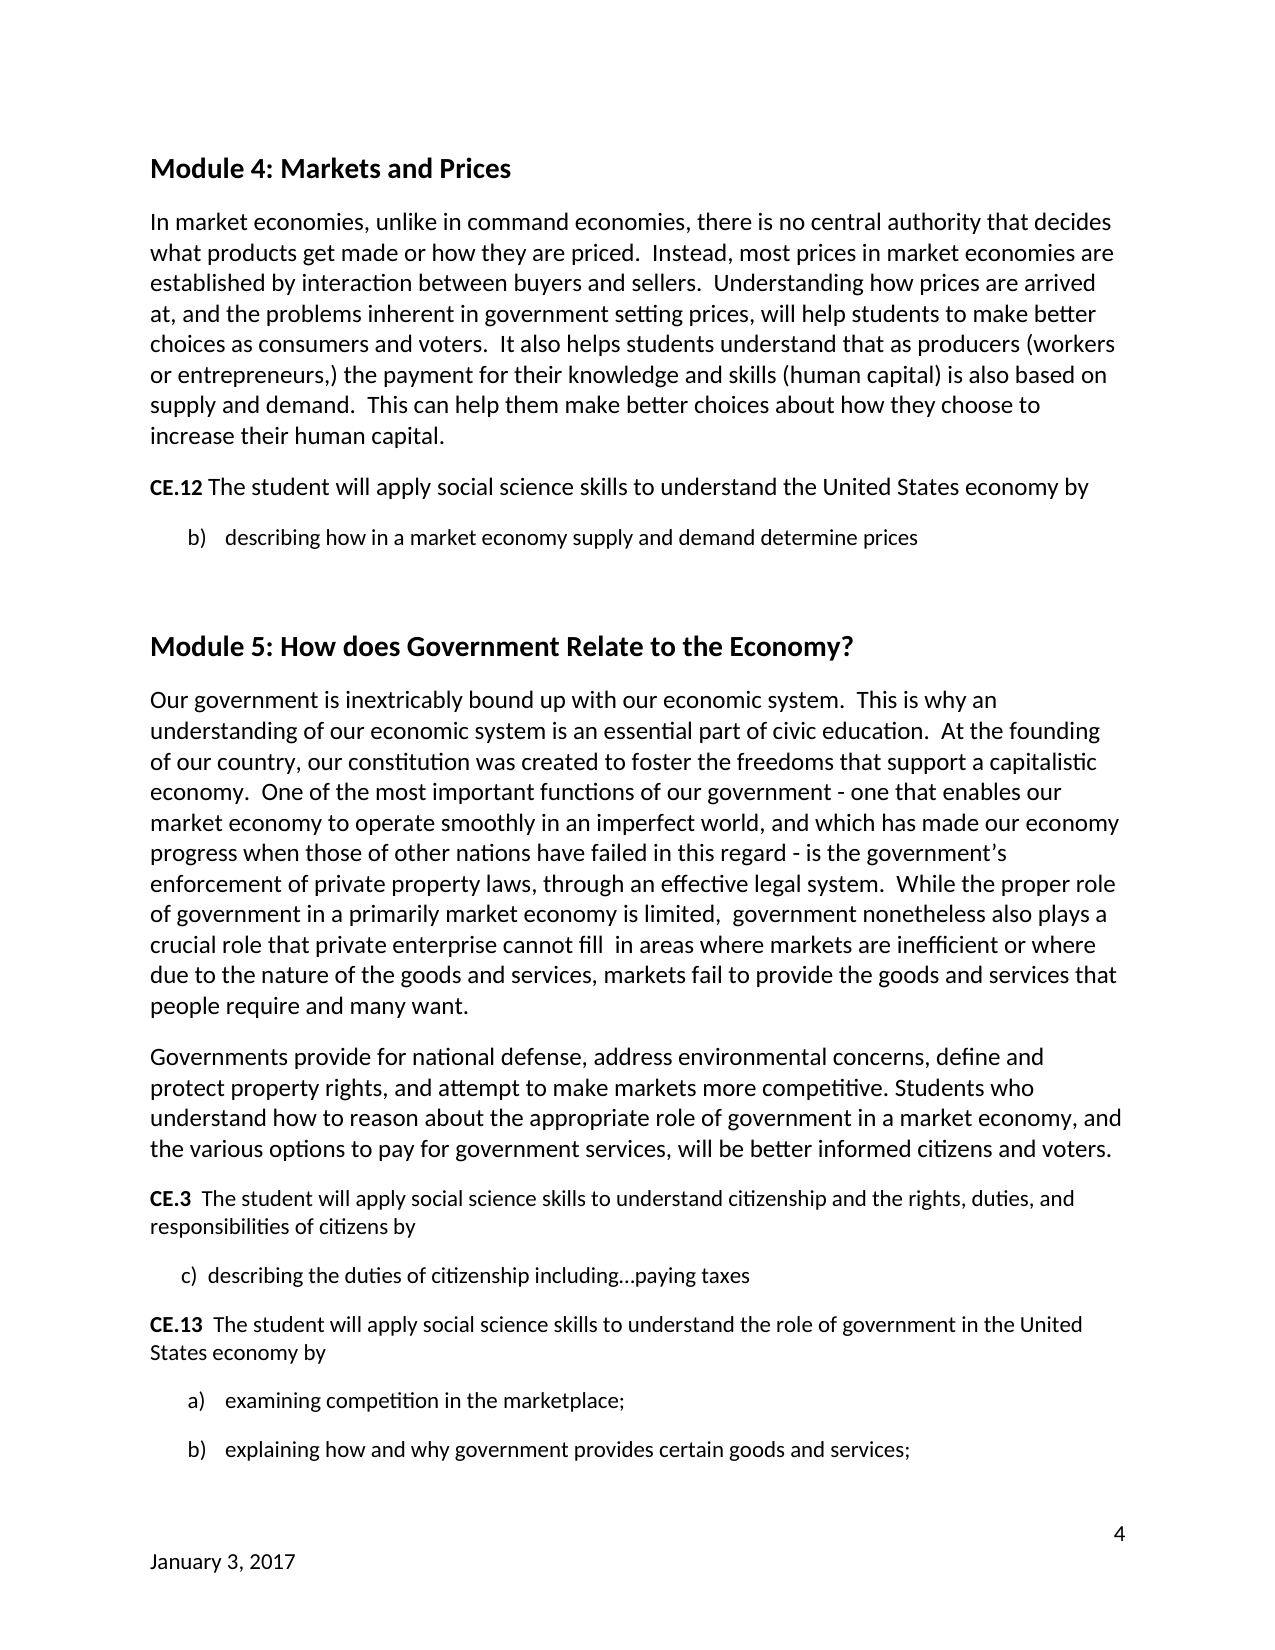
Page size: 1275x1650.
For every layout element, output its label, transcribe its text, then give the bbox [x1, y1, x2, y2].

text Governments provide for national defense, address environmental concerns, define and protect property rights, and attempt to make markets more competitive. Students who understand how to reason about the appropriate role of government in a market economy, and the various options to pay for government services, will be better informed citizens and voters. [150, 1041, 1125, 1163]
list describing how in a market economy supply and demand determine prices [187, 523, 1125, 551]
text CE.12 The student will apply social science skills to understand the United States economy by [150, 471, 1125, 502]
text CE.13 The student will apply social science skills to understand the role of government in the United States economy by [150, 1310, 1125, 1366]
list examining competition in the marketplace; [187, 1387, 1125, 1415]
text Module 5: How does Government Relate to the Economy? [150, 628, 1125, 664]
text c) describing the duties of citizenship including…paying taxes [150, 1261, 1125, 1289]
list explaining how and why government provides certain goods and services; [187, 1436, 1125, 1463]
text Our government is inextricably bound up with our economic system. This is why an understanding of our economic system is an essential part of civic education. At the founding of our country, our constitution was created to foster the freedoms that support a capitalistic economy. One of the most important functions of our government - one that enables our market economy to operate smoothly in an imperfect world, and which has made our economy progress when those of other nations have failed in this regard - is the government’s enforcement of private property laws, through an effective legal system. While the proper role of government in a primarily market economy is limited, government nonetheless also plays a crucial role that private enterprise cannot fill in areas where markets are inefficient or where due to the nature of the goods and services, markets fail to provide the goods and services that people require and many want. [150, 684, 1125, 1020]
text In market economies, unlike in command economies, there is no central authority that decides what products get made or how they are priced. Instead, most prices in market economies are established by interaction between buyers and sellers. Understanding how prices are arrived at, and the problems inherent in government setting prices, will help students to make better choices as consumers and voters. It also helps students understand that as producers (workers or entrepreneurs,) the payment for their knowledge and skills (human capital) is also based on supply and demand. This can help them make better choices about how they choose to increase their human capital. [112, 206, 1125, 451]
text Module 4: Markets and Prices [150, 150, 1125, 186]
text CE.3 The student will apply social science skills to understand citizenship and the rights, duties, and responsibilities of citizens by [150, 1184, 1125, 1240]
